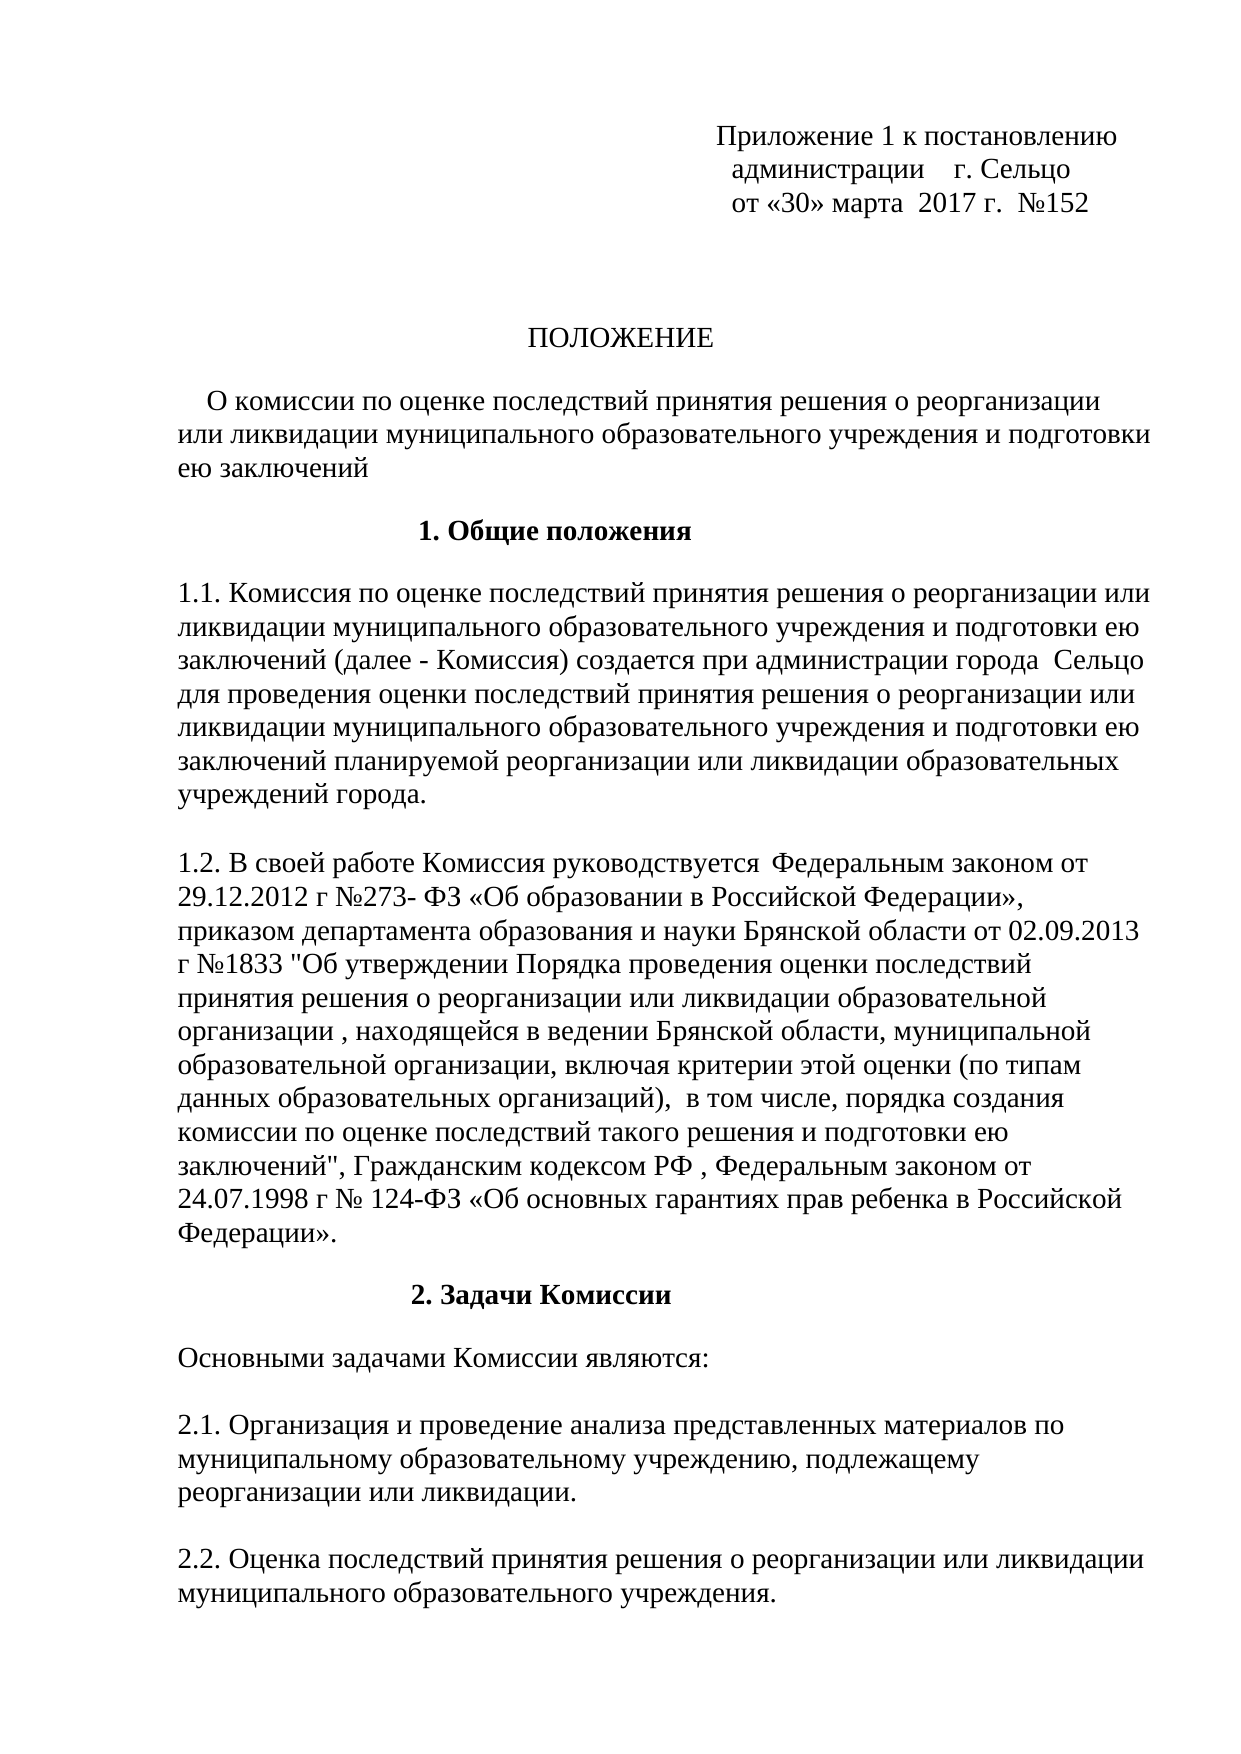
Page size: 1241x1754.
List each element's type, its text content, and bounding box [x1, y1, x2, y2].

text 1. Общие положения [177, 513, 1152, 546]
text 1.1. Комиссия по оценке последствий принятия решения о реорганизации или ликвидации муниципального образовательного учреждения и подготовки ею заключений (далее - Комиссия) создается при администрации города Сельцо для проведения оценки последствий принятия решения о реорганизации или ликвидации муниципального образовательного учреждения и подготовки ею заключений планируемой реорганизации или ликвидации образовательных учреждений города. 1.2. В своей работе Комиссия руководствуется Федеральным законом от 29.12.2012 г №273- ФЗ «Об образовании в Российской Федерации», приказом департамента образования и науки Брянской области от 02.09.2013 г №1833 "Об утверждении Порядка проведения оценки последствий принятия решения о реорганизации или ликвидации образовательной организации , находящейся в ведении Брянской области, муниципальной образовательной организации, включая критерии этой оценки (по типам данных образовательных организаций), в том числе, порядка создания комиссии по оценке последствий такого решения и подготовки ею заключений", Гражданским кодексом РФ , Федеральным законом от 24.07.1998 г № 124-ФЗ «Об основных гарантиях прав ребенка в Российской Федерации». [177, 575, 1152, 1248]
text 2. Задачи Комиссии [177, 1277, 1152, 1311]
text от «30» марта 2017 г. №152 [177, 185, 1152, 219]
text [177, 1340, 1152, 1608]
text ПОЛОЖЕНИЕ [177, 320, 1152, 354]
text Приложение 1 к постановлению [177, 118, 1152, 152]
text администрации г. Сельцо [177, 152, 1152, 185]
text О комиссии по оценке последствий принятия решения о реорганизации или ликвидации муниципального образовательного учреждения и подготовки ею заключений [177, 383, 1152, 483]
